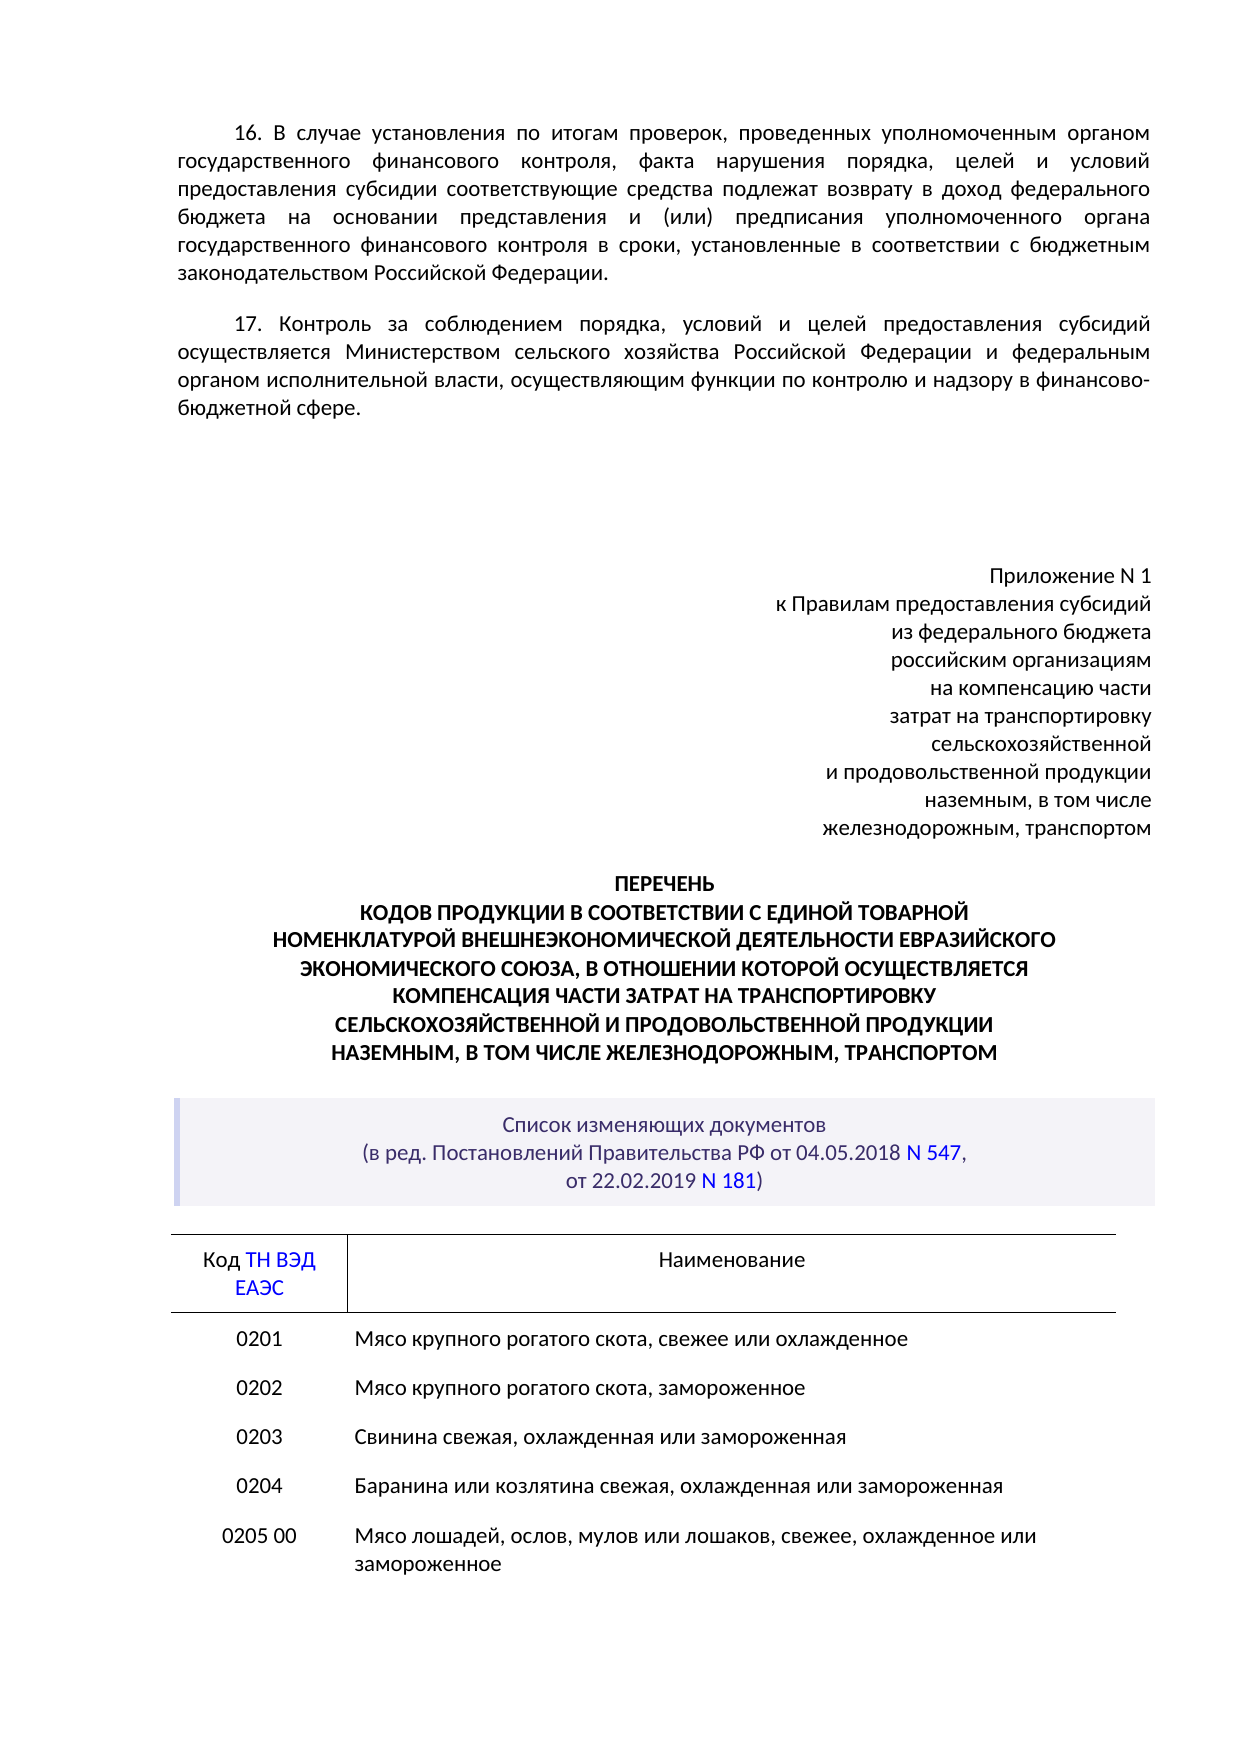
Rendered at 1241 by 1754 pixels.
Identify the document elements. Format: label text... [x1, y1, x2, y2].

table_cell Мясо крупного рогатого скота, замороженное [348, 1362, 1116, 1412]
text Приложение N 1 [177, 561, 1152, 589]
table_header Список изменяющих документов (в ред. Постановлений Правительства РФ от 04.05.2018 N 547, от 22.02.2019 N 181) [180, 1098, 1149, 1206]
table_cell 0205 00 [171, 1510, 348, 1587]
text из федерального бюджета [177, 617, 1152, 645]
title КОДОВ ПРОДУКЦИИ В СООТВЕТСТВИИ С ЕДИНОЙ ТОВАРНОЙ [177, 898, 1152, 926]
table_cell 0203 [171, 1412, 348, 1461]
text и продовольственной продукции [177, 757, 1152, 786]
table_cell Баранина или козлятина свежая, охлажденная или замороженная [348, 1461, 1116, 1510]
title СЕЛЬСКОХОЗЯЙСТВЕННОЙ И ПРОДОВОЛЬСТВЕННОЙ ПРОДУКЦИИ [177, 1010, 1152, 1038]
table_cell Мясо крупного рогатого скота, свежее или охлажденное [348, 1313, 1116, 1362]
table_cell 0202 [171, 1362, 348, 1412]
text сельскохозяйственной [177, 729, 1152, 757]
text наземным, в том числе [177, 786, 1152, 813]
table_cell Мясо лошадей, ослов, мулов или лошаков, свежее, охлажденное или замороженное [348, 1510, 1116, 1587]
title НОМЕНКЛАТУРОЙ ВНЕШНЕЭКОНОМИЧЕСКОЙ ДЕЯТЕЛЬНОСТИ ЕВРАЗИЙСКОГО [177, 926, 1152, 954]
table_header Наименование [348, 1235, 1116, 1312]
table_cell 0201 [171, 1313, 348, 1362]
table_cell 0204 [171, 1461, 348, 1510]
title ПЕРЕЧЕНЬ [177, 869, 1152, 898]
text железнодорожным, транспортом [177, 813, 1152, 842]
title КОМПЕНСАЦИЯ ЧАСТИ ЗАТРАТ НА ТРАНСПОРТИРОВКУ [177, 982, 1152, 1010]
title НАЗЕМНЫМ, В ТОМ ЧИСЛЕ ЖЕЛЕЗНОДОРОЖНЫМ, ТРАНСПОРТОМ [177, 1038, 1152, 1066]
table_cell Свинина свежая, охлажденная или замороженная [348, 1412, 1116, 1461]
text к Правилам предоставления субсидий [177, 589, 1152, 617]
text 16. В случае установления по итогам проверок, проведенных уполномоченным органом государственного финансового контроля, факта нарушения порядка, целей и условий предоставления субсидии соответствующие средства подлежат возврату в доход федерального бюджета на основании представления и (или) предписания уполномоченного органа государственного финансового контроля в сроки, установленные в соответствии с бюджетным законодательством Российской Федерации. [177, 118, 1152, 286]
text затрат на транспортировку [177, 701, 1152, 729]
table_header Код ТН ВЭД ЕАЭС [171, 1235, 347, 1312]
text на компенсацию части [177, 673, 1152, 701]
title ЭКОНОМИЧЕСКОГО СОЮЗА, В ОТНОШЕНИИ КОТОРОЙ ОСУЩЕСТВЛЯЕТСЯ [177, 954, 1152, 982]
text 17. Контроль за соблюдением порядка, условий и целей предоставления субсидий осуществляется Министерством сельского хозяйства Российской Федерации и федеральным органом исполнительной власти, осуществляющим функции по контролю и надзору в финансово-бюджетной сфере. [177, 309, 1152, 421]
text российским организациям [177, 645, 1152, 673]
